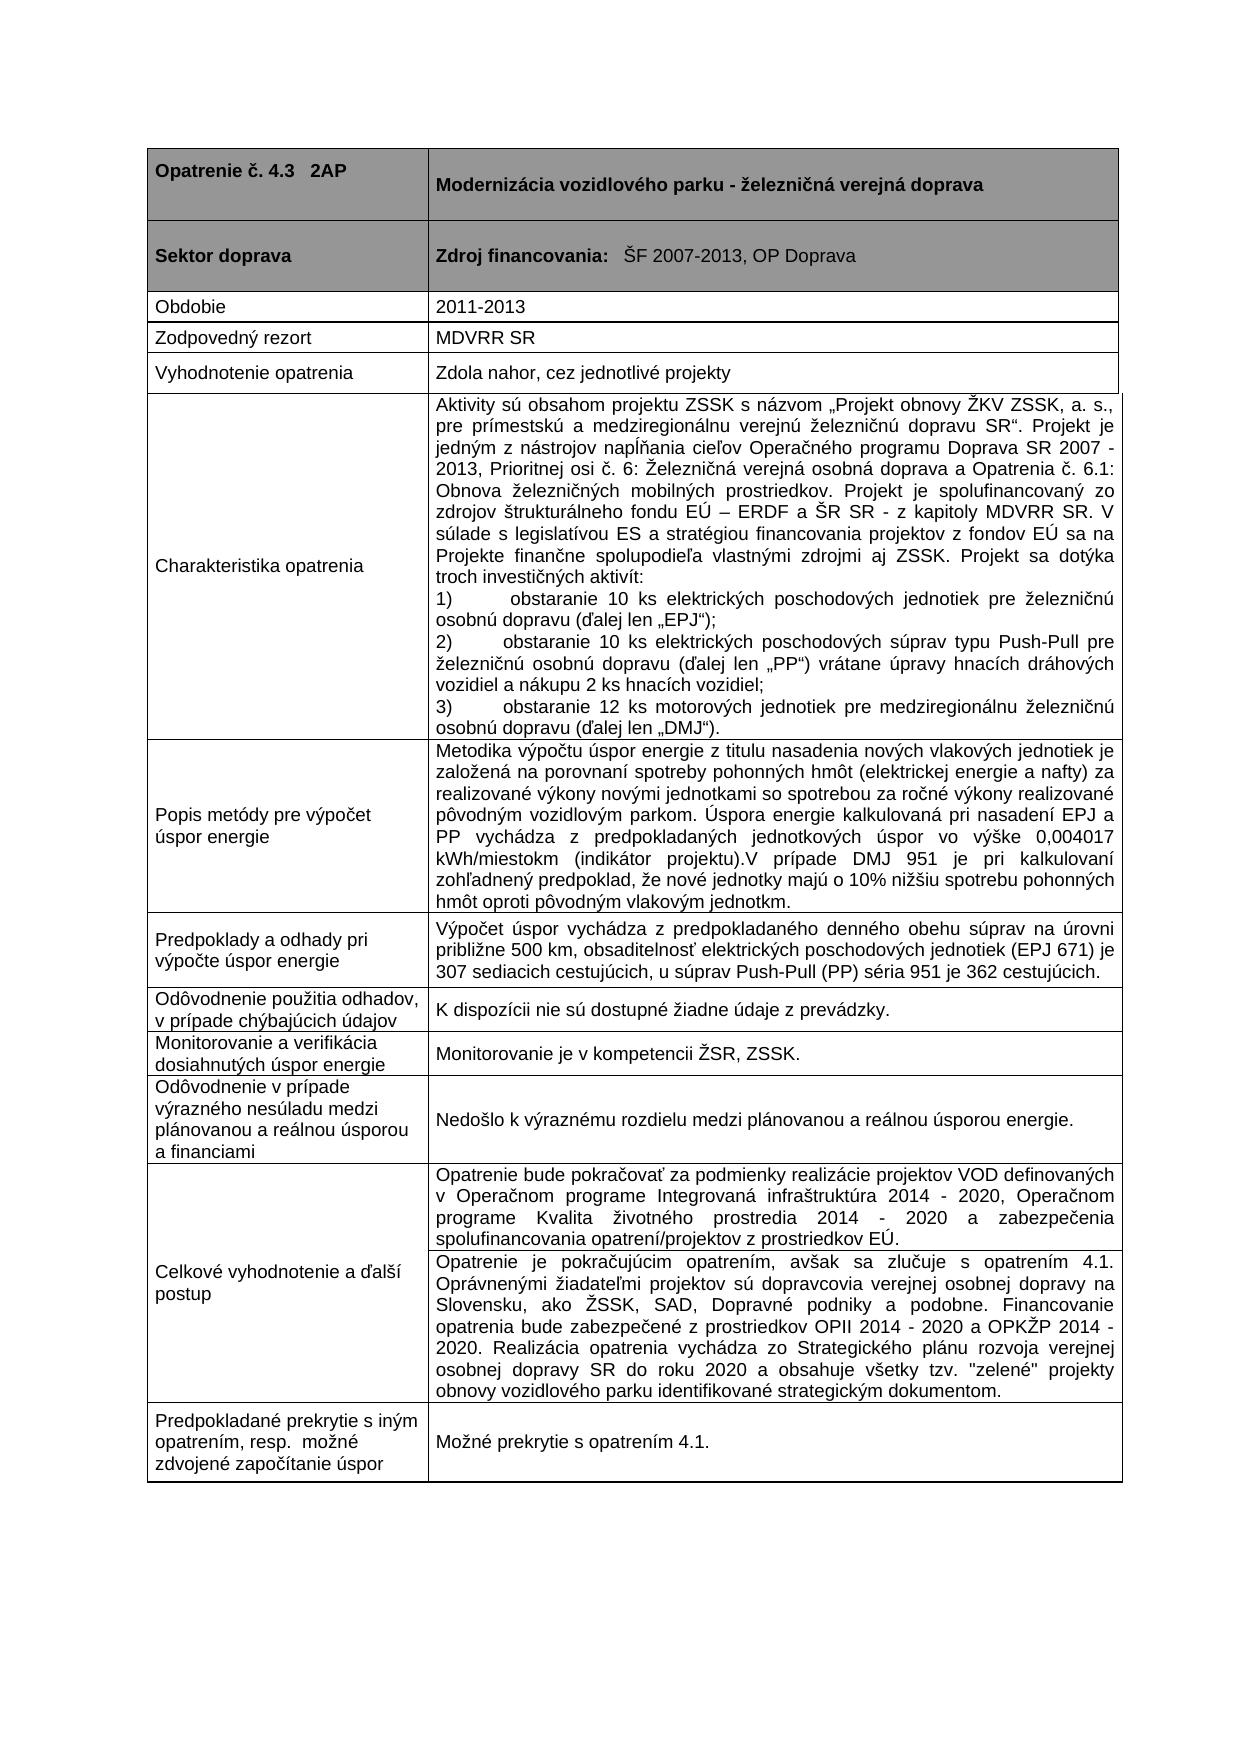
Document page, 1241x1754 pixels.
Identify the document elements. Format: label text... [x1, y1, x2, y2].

table_cell Sektor doprava [148, 221, 428, 291]
table_cell Odôvodnenie v prípade výrazného nesúladu medzi plánovanou a reálnou úsporou a financiami [148, 1076, 428, 1162]
table_cell Popis metódy pre výpočet úspor energie [148, 740, 428, 912]
table_cell Zdroj financovania: ŠF 2007-2013, OP Doprava [429, 221, 1118, 291]
table_cell MDVRR SR [429, 323, 1118, 352]
table_cell Zdola nahor, cez jednotlivé projekty [429, 353, 1118, 392]
table_cell Opatrenie je pokračujúcim opatrením, avšak sa zlučuje s opatrením 4.1. Oprávnenými žiadateľmi projektov sú dopravcovia verejnej osobnej dopravy na Slovensku, ako ŽSSK, SAD, Dopravné podniky a podobne. Financovanie opatrenia bude zabezpečené z prostriedkov OPII 2014 - 2020 a OPKŽP 2014 - 2020. Realizácia opatrenia vychádza zo Strategického plánu rozvoja verejnej osobnej dopravy SR do roku 2020 a obsahuje všetky tzv. "zelené" projekty obnovy vozidlového parku identifikované strategickým dokumentom. [429, 1251, 1122, 1402]
table_cell Predpokladané prekrytie s iným opatrením, resp. možné zdvojené započítanie úspor [148, 1403, 428, 1481]
table_header Modernizácia vozidlového parku - železničná verejná doprava [429, 149, 1118, 220]
table_cell Odôvodnenie použitia odhadov, v prípade chýbajúcich údajov [148, 988, 428, 1031]
table_cell K dispozícii nie sú dostupné žiadne údaje z prevádzky. [429, 988, 1122, 1031]
table_cell Monitorovanie a verifikácia dosiahnutých úspor energie [148, 1032, 428, 1075]
table_cell Monitorovanie je v kompetencii ŽSR, ZSSK. [429, 1032, 1122, 1075]
table_cell Aktivity sú obsahom projektu ZSSK s názvom „Projekt obnovy ŽKV ZSSK, a. s., pre prímestskú a medziregionálnu verejnú železničnú dopravu SR“. Projekt je jedným z nástrojov napĺňania cieľov Operačného programu Doprava SR 2007 - 2013, Prioritnej osi č. 6: Železničná verejná osobná doprava a Opatrenia č. 6.1: Obnova železničných mobilných prostriedkov. Projekt je spolufinancovaný zo zdrojov štrukturálneho fondu EÚ – ERDF a ŠR SR - z kapitoly MDVRR SR. V súlade s legislatívou ES a stratégiou financovania projektov z fondov EÚ sa na Projekte finančne spolupodieľa vlastnými zdrojmi aj ZSSK. Projekt sa dotýka troch investičných aktivít: 1) obstaranie 10 ks elektrických poschodových jednotiek pre železničnú osobnú dopravu (ďalej len „EPJ“); 2) obstaranie 10 ks elektrických poschodových súprav typu Push-Pull pre železničnú osobnú dopravu (ďalej len „PP“) vrátane úpravy hnacích dráhových vozidiel a nákupu 2 ks hnacích vozidiel; 3) obstaranie 12 ks motorových jednotiek pre medziregionálnu železničnú osobnú dopravu (ďalej len „DMJ“). [429, 393, 1122, 738]
table_cell Výpočet úspor vychádza z predpokladaného denného obehu súprav na úrovni približne 500 km, obsaditelnosť elektrických poschodových jednotiek (EPJ 671) je 307 sediacich cestujúcich, u súprav Push-Pull (PP) séria 951 je 362 cestujúcich. [429, 913, 1122, 987]
table_cell Celkové vyhodnotenie a ďalší postup [148, 1164, 428, 1402]
table_cell Opatrenie bude pokračovať za podmienky realizácie projektov VOD definovaných v Operačnom programe Integrovaná infraštruktúra 2014 - 2020, Operačnom programe Kvalita životného prostredia 2014 - 2020 a zabezpečenia spolufinancovania opatrení/projektov z prostriedkov EÚ. [429, 1164, 1122, 1250]
table_cell Obdobie [148, 292, 428, 321]
table_cell Charakteristika opatrenia [148, 394, 428, 738]
table_cell Metodika výpočtu úspor energie z titulu nasadenia nových vlakových jednotiek je založená na porovnaní spotreby pohonných hmôt (elektrickej energie a nafty) za realizované výkony novými jednotkami so spotrebou za ročné výkony realizované pôvodným vozidlovým parkom. Úspora energie kalkulovaná pri nasadení EPJ a PP vychádza z predpokladaných jednotkových úspor vo výške 0,004017 kWh/miestokm (indikátor projektu).V prípade DMJ 951 je pri kalkulovaní zohľadnený predpoklad, že nové jednotky majú o 10% nižšiu spotrebu pohonných hmôt oproti pôvodným vlakovým jednotkm. [429, 740, 1122, 912]
table_cell 2011-2013 [429, 292, 1118, 321]
table_cell Predpoklady a odhady pri výpočte úspor energie [148, 913, 428, 987]
table_cell Nedošlo k výraznému rozdielu medzi plánovanou a reálnou úsporou energie. [429, 1076, 1122, 1162]
table_header Opatrenie č. 4.3 2AP [148, 149, 428, 220]
table_cell Zodpovedný rezort [148, 323, 428, 352]
table_cell Vyhodnotenie opatrenia [148, 353, 428, 392]
table_cell Možné prekrytie s opatrením 4.1. [429, 1403, 1122, 1481]
